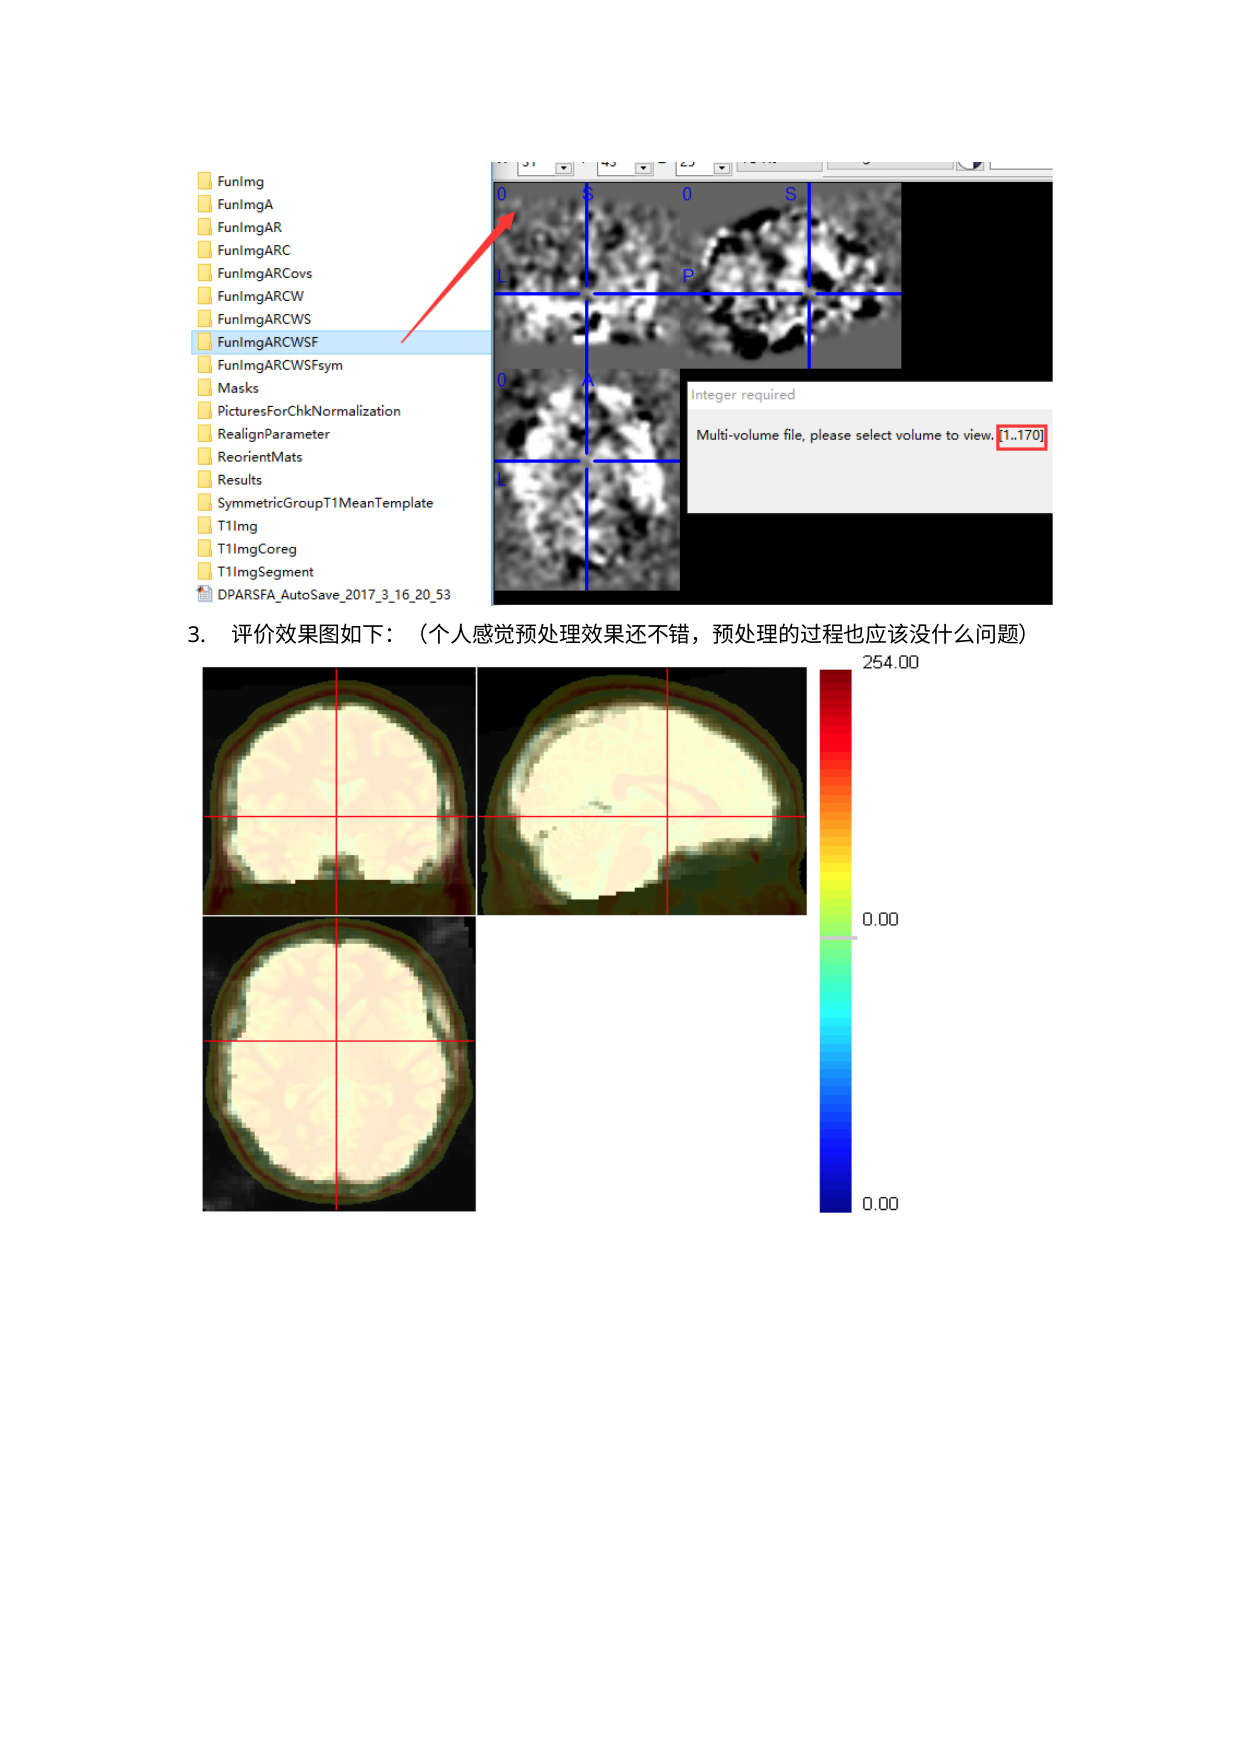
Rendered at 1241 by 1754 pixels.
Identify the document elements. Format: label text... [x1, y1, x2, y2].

picture [187, 162, 1053, 606]
list 评价效果图如下：（个人感觉预处理效果还不错，预处理的过程也应该没什么问题） [187, 617, 1053, 649]
picture [187, 649, 927, 1222]
